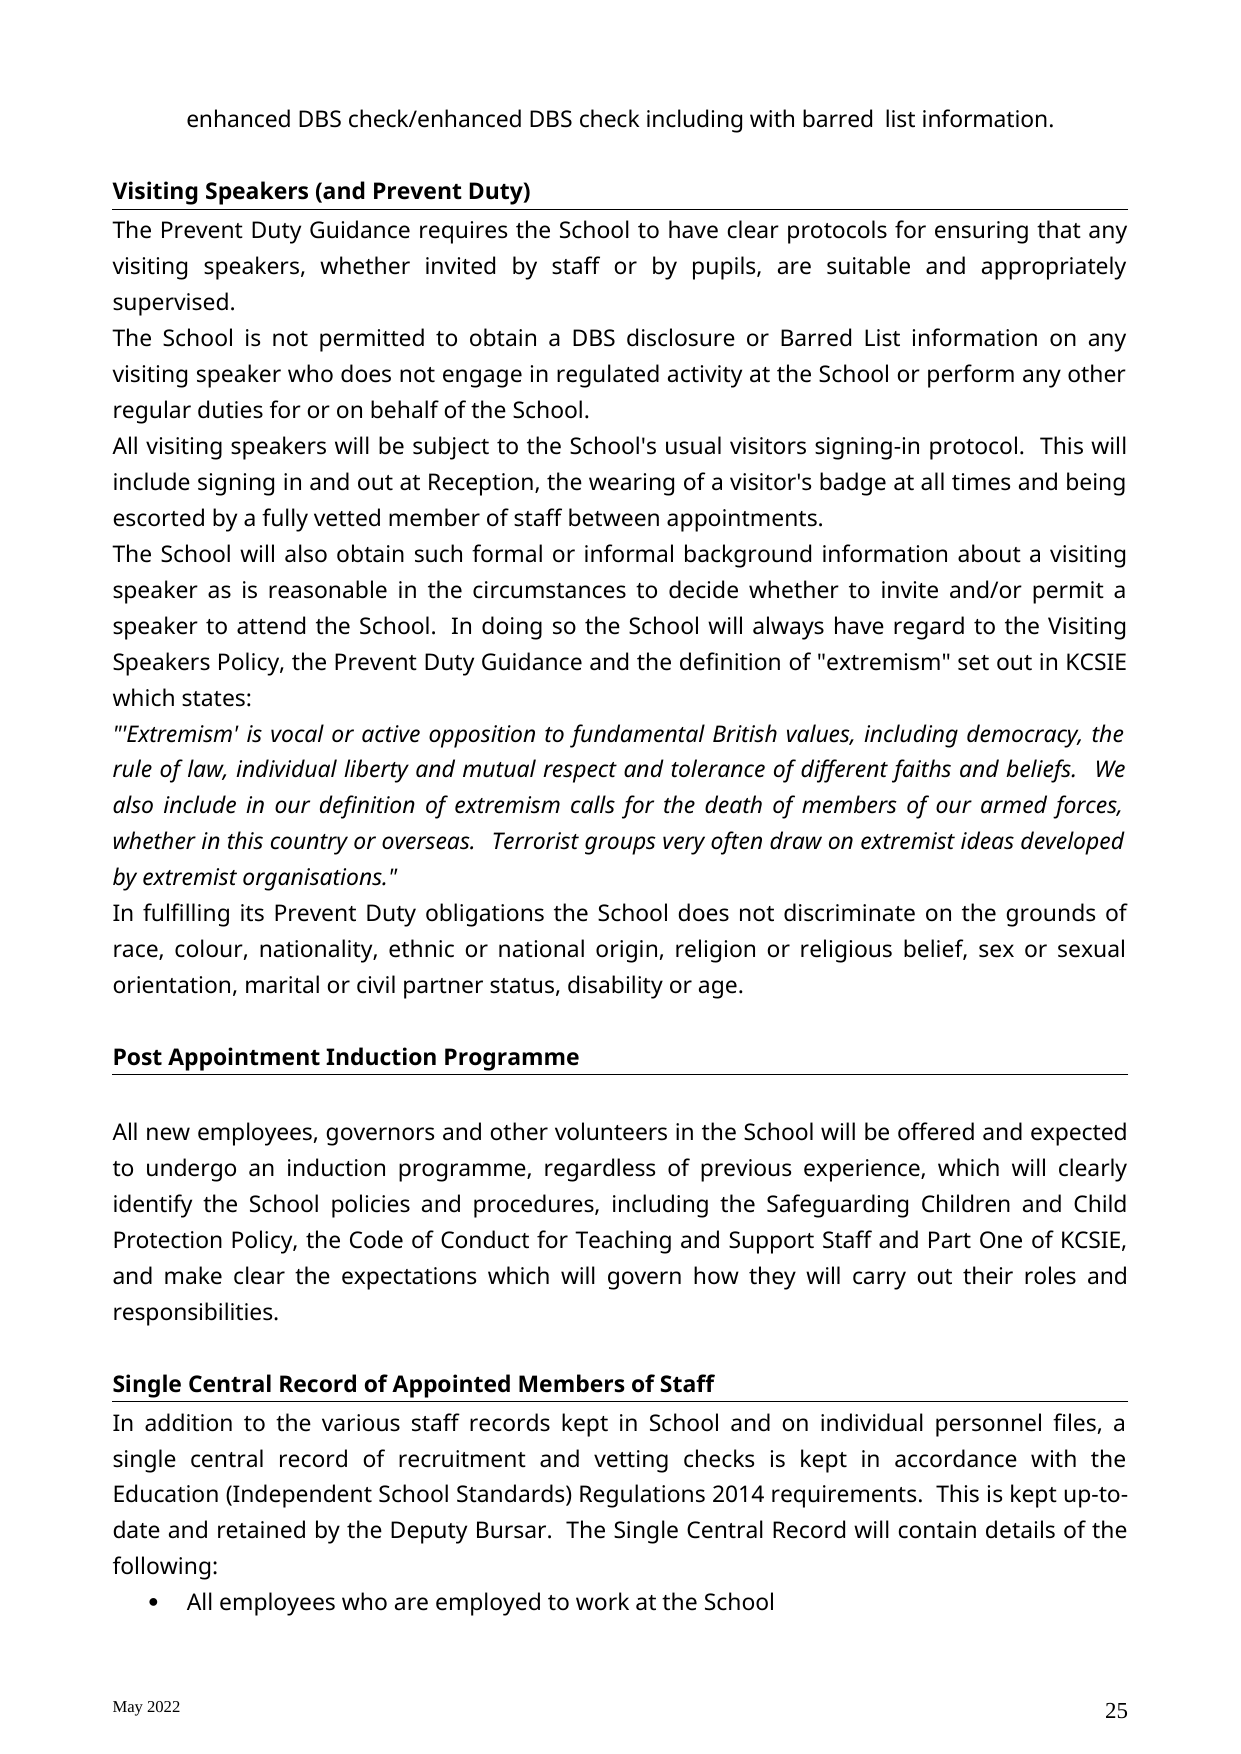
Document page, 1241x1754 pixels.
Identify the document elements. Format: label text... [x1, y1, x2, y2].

text Single Central Record of Appointed Members of Staff [112, 1367, 1128, 1401]
text "'Extremism' is vocal or active opposition to fundamental British values, including democracy, the rule of law, individual liberty and mutual respect and tolerance of different faiths and beliefs. We also include in our definition of extremism calls for the death of members of our armed forces, whether in this country or overseas. Terrorist groups very often draw on extremist ideas developed by extremist organisations." [112, 717, 1128, 892]
list All employees who are employed to work at the School [149, 1586, 1128, 1617]
text The School is not permitted to obtain a DBS disclosure or Barred List information on any visiting speaker who does not engage in regulated activity at the School or perform any other regular duties for or on behalf of the School. [112, 322, 1128, 425]
text All visiting speakers will be subject to the School's usual visitors signing-in protocol. This will include signing in and out at Reception, the wearing of a visitor's badge at all times and being escorted by a fully vetted member of staff between appointments. [112, 430, 1128, 533]
text All new employees, governors and other volunteers in the School will be offered and expected to undergo an induction programme, regardless of previous experience, which will clearly identify the School policies and procedures, including the Safeguarding Children and Child Protection Policy, the Code of Conduct for Teaching and Support Staff and Part One of KCSIE, and make clear the expectations which will govern how they will carry out their roles and responsibilities. [112, 1116, 1128, 1327]
text In fulfilling its Prevent Duty obligations the School does not discriminate on the grounds of race, colour, nationality, ethnic or national origin, religion or religious belief, sex or sexual orientation, marital or civil partner status, disability or age. [112, 897, 1128, 1000]
text The Prevent Duty Guidance requires the School to have clear protocols for ensuring that any visiting speakers, whether invited by staff or by pupils, are suitable and appropriately supervised. [112, 214, 1128, 317]
text In addition to the various staff records kept in School and on individual personnel files, a single central record of recruitment and vetting checks is kept in accordance with the Education (Independent School Standards) Regulations 2014 requirements. This is kept up-to-date and retained by the Deputy Bursar. The Single Central Record will contain details of the following: [112, 1407, 1128, 1582]
text Post Appointment Induction Programme [112, 1041, 1128, 1074]
text The School will also obtain such formal or informal background information about a visiting speaker as is reasonable in the circumstances to decide whether to invite and/or permit a speaker to attend the School. In doing so the School will always have regard to the Visiting Speakers Policy, the Prevent Duty Guidance and the definition of "extremism" set out in KCSIE which states: [112, 538, 1128, 713]
text Visiting Speakers (and Prevent Duty) [112, 175, 1128, 209]
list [148, 103, 1128, 135]
